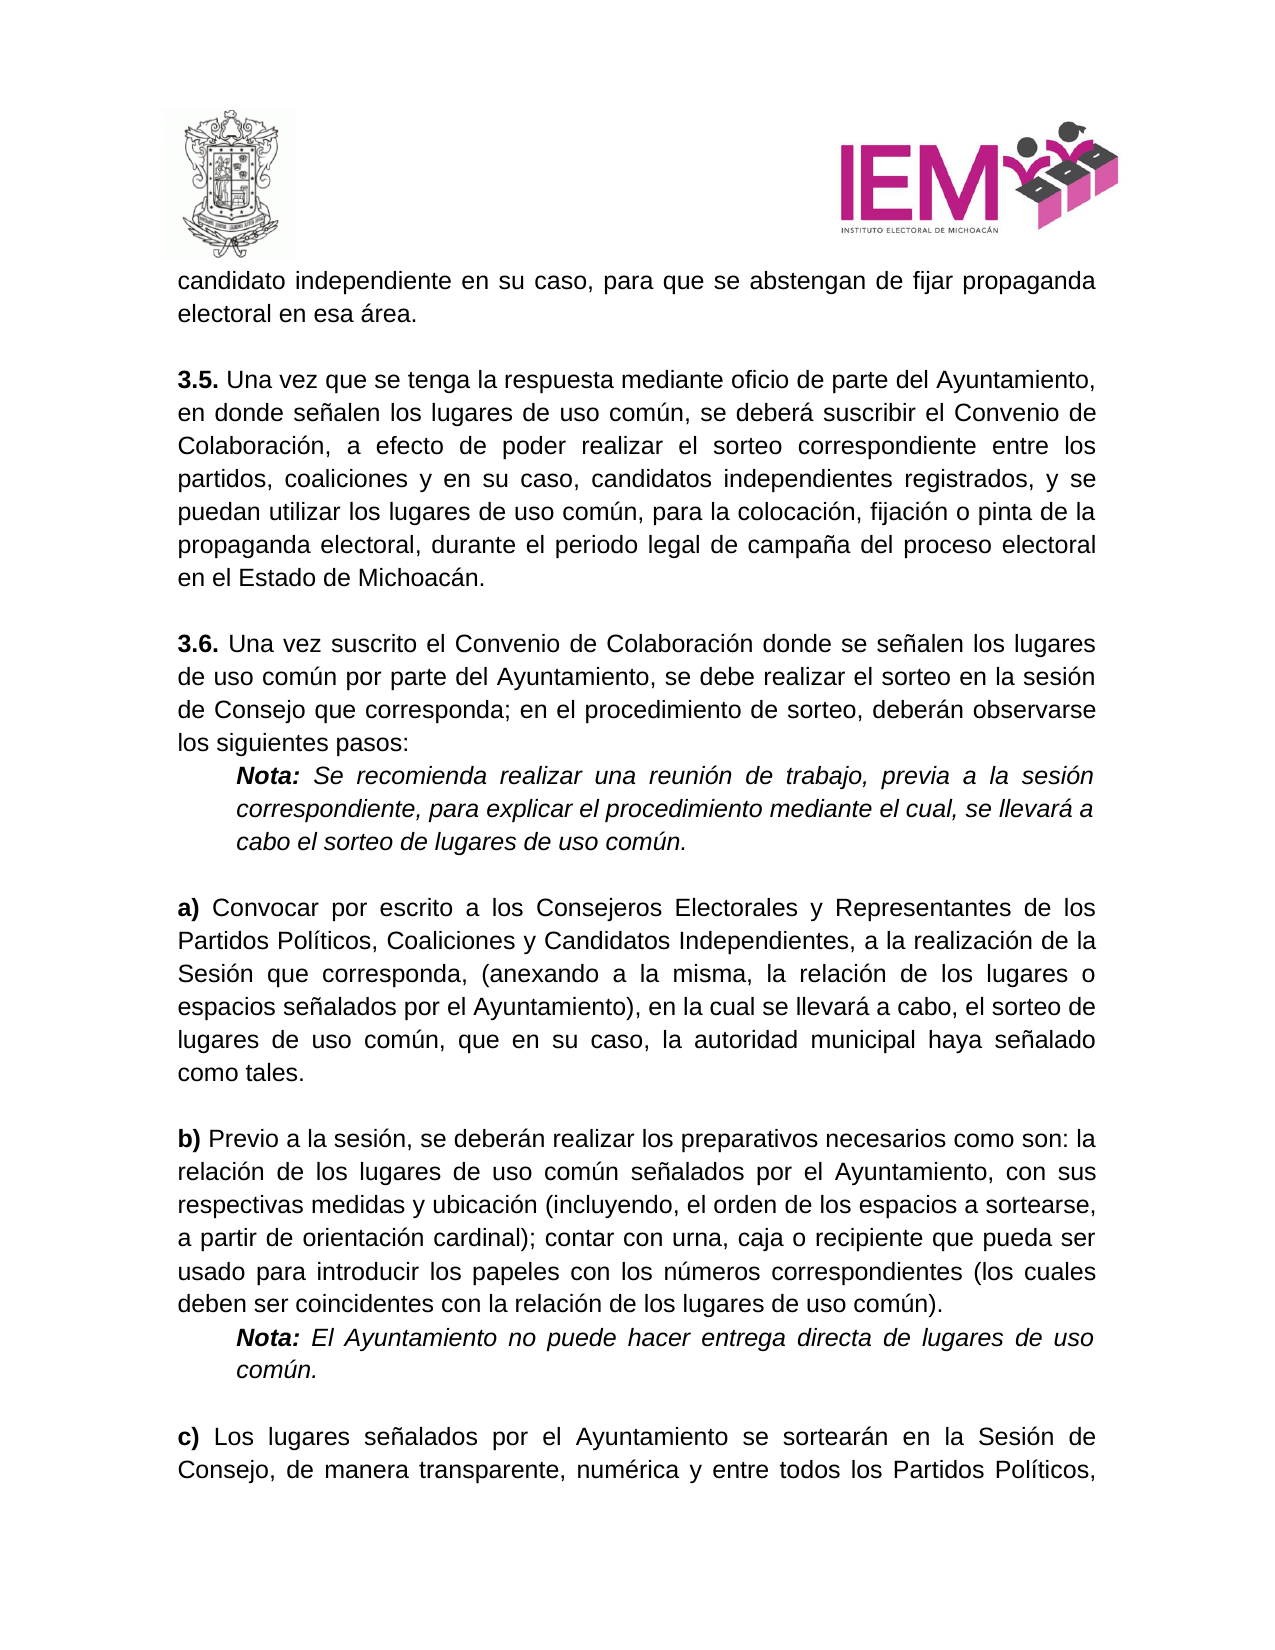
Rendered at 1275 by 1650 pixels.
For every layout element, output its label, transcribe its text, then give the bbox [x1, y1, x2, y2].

picture [827, 112, 1151, 247]
text Nota: El Ayuntamiento no puede hacer entrega directa de lugares de uso común. [236, 1322, 1098, 1384]
text 3.6. Una vez suscrito el Convenio de Colaboración donde se señalen los lugares de uso común por parte del Ayuntamiento, se debe realizar el sorteo en la sesión de Consejo que corresponda; en el procedimiento de sorteo, deberán observarse los siguientes pasos: [177, 629, 1098, 757]
picture [162, 108, 297, 259]
text a) Convocar por escrito a los Consejeros Electorales y Representantes de los Partidos Políticos, Coaliciones y Candidatos Independientes, a la realización de la Sesión que corresponda, (anexando a la misma, la relación de los lugares o espacios señalados por el Ayuntamiento), en la cual se llevará a cabo, el sorteo de lugares de uso común, que en su caso, la autoridad municipal haya señalado como tales. [177, 893, 1098, 1087]
text 3.5. Una vez que se tenga la respuesta mediante oficio de parte del Ayuntamiento, en donde señalen los lugares de uso común, se deberá suscribir el Convenio de Colaboración, a efecto de poder realizar el sorteo correspondiente entre los partidos, coaliciones y en su caso, candidatos independientes registrados, y se puedan utilizar los lugares de uso común, para la colocación, fijación o pinta de la propaganda electoral, durante el periodo legal de campaña del proceso electoral en el Estado de Michoacán. [177, 365, 1098, 592]
text Nota: Se recomienda realizar una reunión de trabajo, previa a la sesión correspondiente, para explicar el procedimiento mediante el cual, se llevará a cabo el sorteo de lugares de uso común. [236, 761, 1098, 856]
text b) Previo a la sesión, se deberán realizar los preparativos necesarios como son: la relación de los lugares de uso común señalados por el Ayuntamiento, con sus respectivas medidas y ubicación (incluyendo, el orden de los espacios a sortearse, a partir de orientación cardinal); contar con urna, caja o recipiente que pueda ser usado para introducir los papeles con los números correspondientes (los cuales deben ser coincidentes con la relación de los lugares de uso común). [177, 1124, 1098, 1318]
